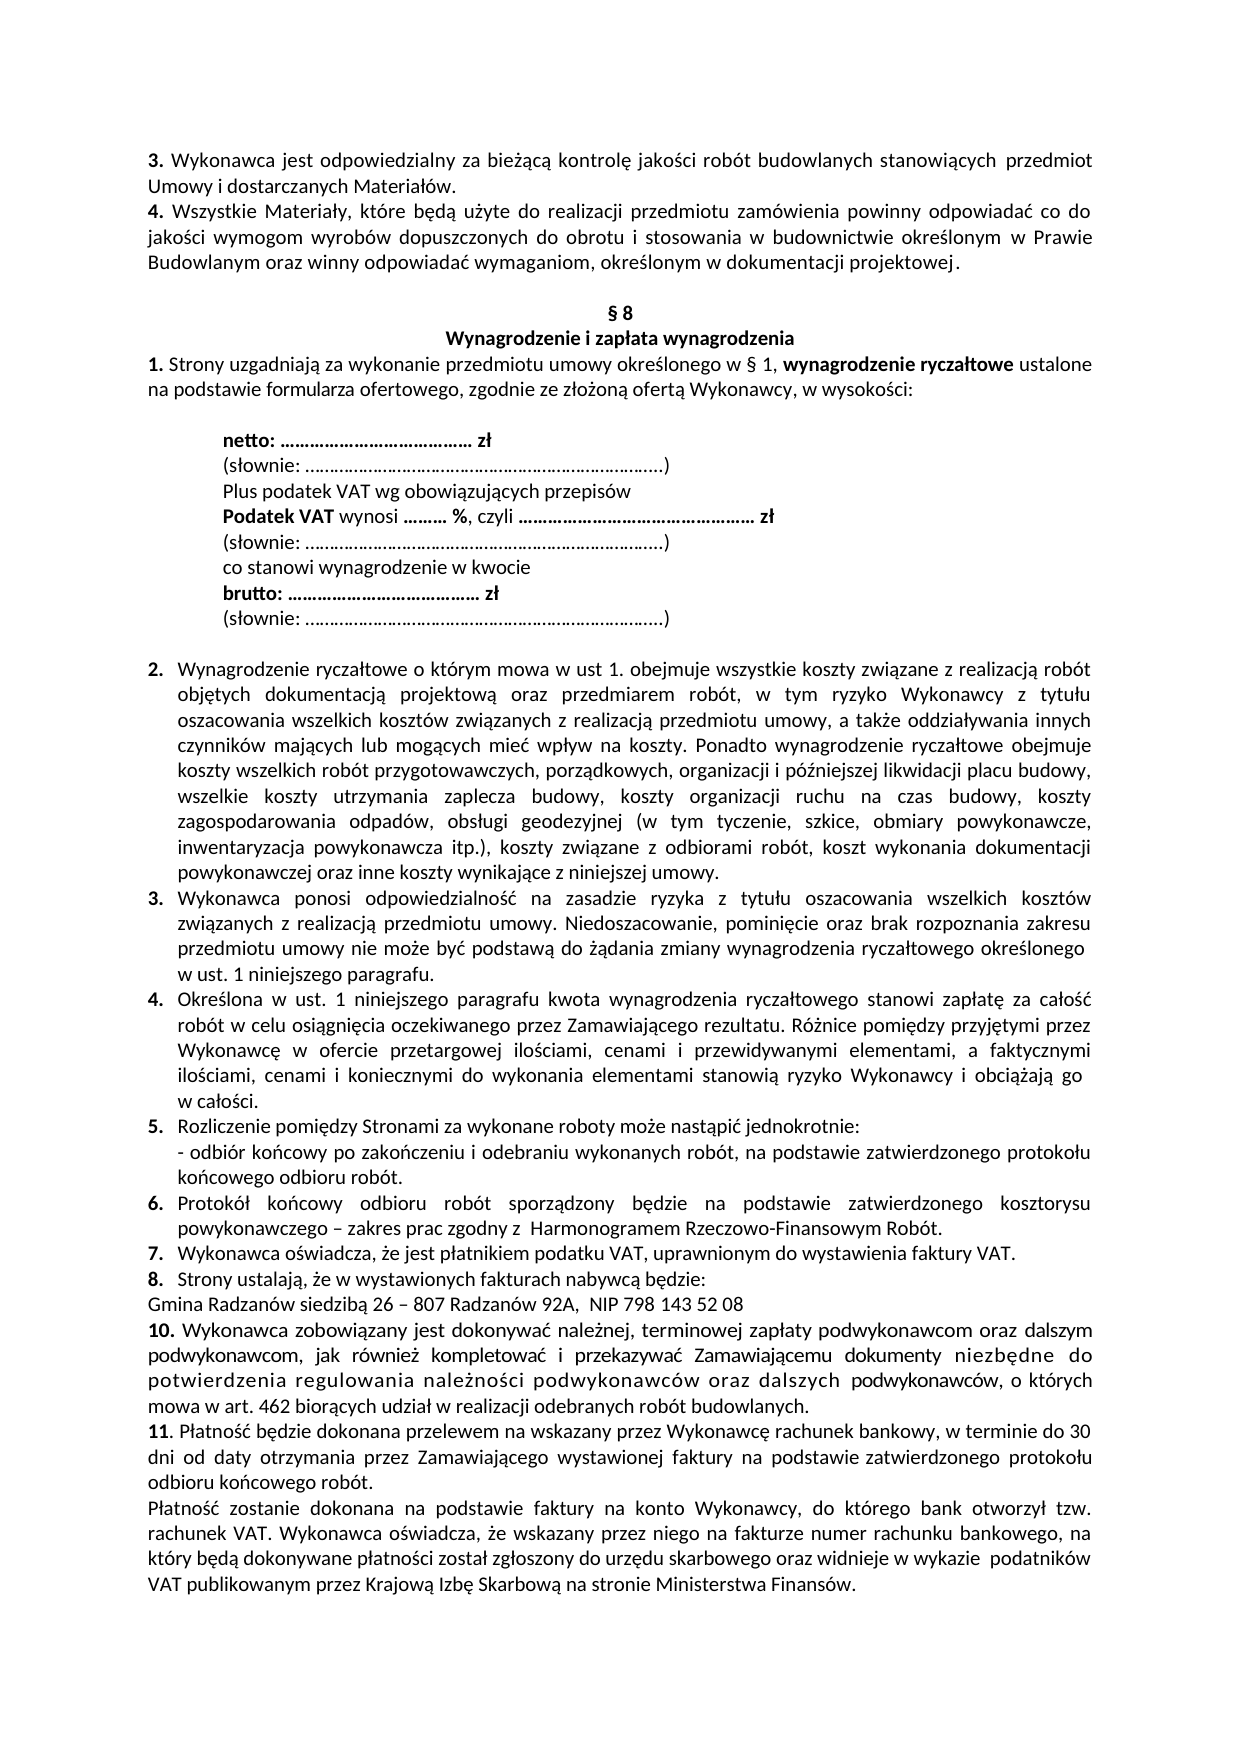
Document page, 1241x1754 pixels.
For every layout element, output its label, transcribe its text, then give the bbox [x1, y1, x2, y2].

text 1. Strony uzgadniają za wykonanie przedmiotu umowy określonego w § 1, wynagrodzenie ryczałtowe ustalone na podstawie formularza ofertowego, zgodnie ze złożoną ofertą Wykonawcy, w wysokości: [148, 351, 1093, 402]
text 4. Wszystkie Materiały, które będą użyte do realizacji przedmiotu zamówienia powinny odpowiadać co do jakości wymogom wyrobów dopuszczonych do obrotu i stosowania w budownictwie określonym w Prawie Budowlanym oraz winny odpowiadać wymaganiom, określonym w dokumentacji projektowej. [148, 198, 1093, 275]
list Protokół końcowy odbioru robót sporządzony będzie na podstawie zatwierdzonego kosztorysu powykonawczego – zakres prac zgodny z Harmonogramem Rzeczowo-Finansowym Robót. [148, 1190, 1093, 1241]
text - odbiór końcowy po zakończeniu i odebraniu wykonanych robót, na podstawie zatwierdzonego protokołu końcowego odbioru robót. [177, 1139, 1093, 1190]
list Wykonawca ponosi odpowiedzialność na zasadzie ryzyka z tytułu oszacowania wszelkich kosztów związanych z realizacją przedmiotu umowy. Niedoszacowanie, pominięcie oraz brak rozpoznania zakresu przedmiotu umowy nie może być podstawą do żądania zmiany wynagrodzenia ryczałtowego określonego w ust. 1 niniejszego paragrafu. [148, 885, 1093, 986]
list Strony ustalają, że w wystawionych fakturach nabywcą będzie: [148, 1266, 1093, 1291]
list Określona w ust. 1 niniejszego paragrafu kwota wynagrodzenia ryczałtowego stanowi zapłatę za całość robót w celu osiągnięcia oczekiwanego przez Zamawiającego rezultatu. Różnice pomiędzy przyjętymi przez Wykonawcę w ofercie przetargowej ilościami, cenami i przewidywanymi elementami, a faktycznymi ilościami, cenami i koniecznymi do wykonania elementami stanowią ryzyko Wykonawcy i obciążają go w całości. [148, 986, 1093, 1113]
text § 8 [148, 300, 1093, 326]
list (słownie: ………………………………………………………………..) [223, 529, 1093, 554]
text Gmina Radzanów siedzibą 26 – 807 Radzanów 92A, NIP 798 143 52 08 [148, 1291, 1093, 1317]
list (słownie: ………………………………………………………………..) [223, 453, 1093, 478]
text Wynagrodzenie i zapłata wynagrodzenia [148, 326, 1093, 351]
list (słownie: ………………………………………………………………..) [223, 605, 1093, 631]
text Płatność zostanie dokonana na podstawie faktury na konto Wykonawcy, do którego bank otworzył tzw. rachunek VAT. Wykonawca oświadcza, że wskazany przez niego na fakturze numer rachunku bankowego, na który będą dokonywane płatności został zgłoszony do urzędu skarbowego oraz widnieje w wykazie podatników VAT publikowanym przez Krajową Izbę Skarbową na stronie Ministerstwa Finansów. [148, 1495, 1093, 1596]
list Podatek VAT wynosi ……… %, czyli ………………………………………… zł [223, 503, 1093, 529]
list Wynagrodzenie ryczałtowe o którym mowa w ust 1. obejmuje wszystkie koszty związane z realizacją robót objętych dokumentacją projektową oraz przedmiarem robót, w tym ryzyko Wykonawcy z tytułu oszacowania wszelkich kosztów związanych z realizacją przedmiotu umowy, a także oddziaływania innych czynników mających lub mogących mieć wpływ na koszty. Ponadto wynagrodzenie ryczałtowe obejmuje koszty wszelkich robót przygotowawczych, porządkowych, organizacji i późniejszej likwidacji placu budowy, wszelkie koszty utrzymania zaplecza budowy, koszty organizacji ruchu na czas budowy, koszty zagospodarowania odpadów, obsługi geodezyjnej (w tym tyczenie, szkice, obmiary powykonawcze, inwentaryzacja powykonawcza itp.), koszty związane z odbiorami robót, koszt wykonania dokumentacji powykonawczej oraz inne koszty wynikające z niniejszej umowy. [148, 656, 1093, 885]
list Rozliczenie pomiędzy Stronami za wykonane roboty może nastąpić jednokrotnie: [148, 1113, 1093, 1139]
text 3. Wykonawca jest odpowiedzialny za bieżącą kontrolę jakości robót budowlanych stanowiących przedmiot Umowy i dostarczanych Materiałów. [148, 148, 1093, 198]
list co stanowi wynagrodzenie w kwocie [223, 554, 1093, 580]
list brutto: ………………………………… zł [223, 580, 1093, 605]
text 10. Wykonawca zobowiązany jest dokonywać należnej, terminowej zapłaty podwykonawcom oraz dalszym podwykonawcom, jak również kompletować i przekazywać Zamawiającemu dokumenty niezbędne do potwierdzenia regulowania należności podwykonawców oraz dalszych podwykonawców, o których mowa w art. 462 biorących udział w realizacji odebranych robót budowlanych. [148, 1317, 1093, 1418]
list netto: ………………………………… zł [223, 427, 1093, 453]
list Wykonawca oświadcza, że jest płatnikiem podatku VAT, uprawnionym do wystawienia faktury VAT. [148, 1241, 1093, 1266]
list Plus podatek VAT wg obowiązujących przepisów [223, 478, 1093, 503]
text 11. Płatność będzie dokonana przelewem na wskazany przez Wykonawcę rachunek bankowy, w terminie do 30 dni od daty otrzymania przez Zamawiającego wystawionej faktury na podstawie zatwierdzonego protokołu odbioru końcowego robót. [148, 1418, 1093, 1495]
